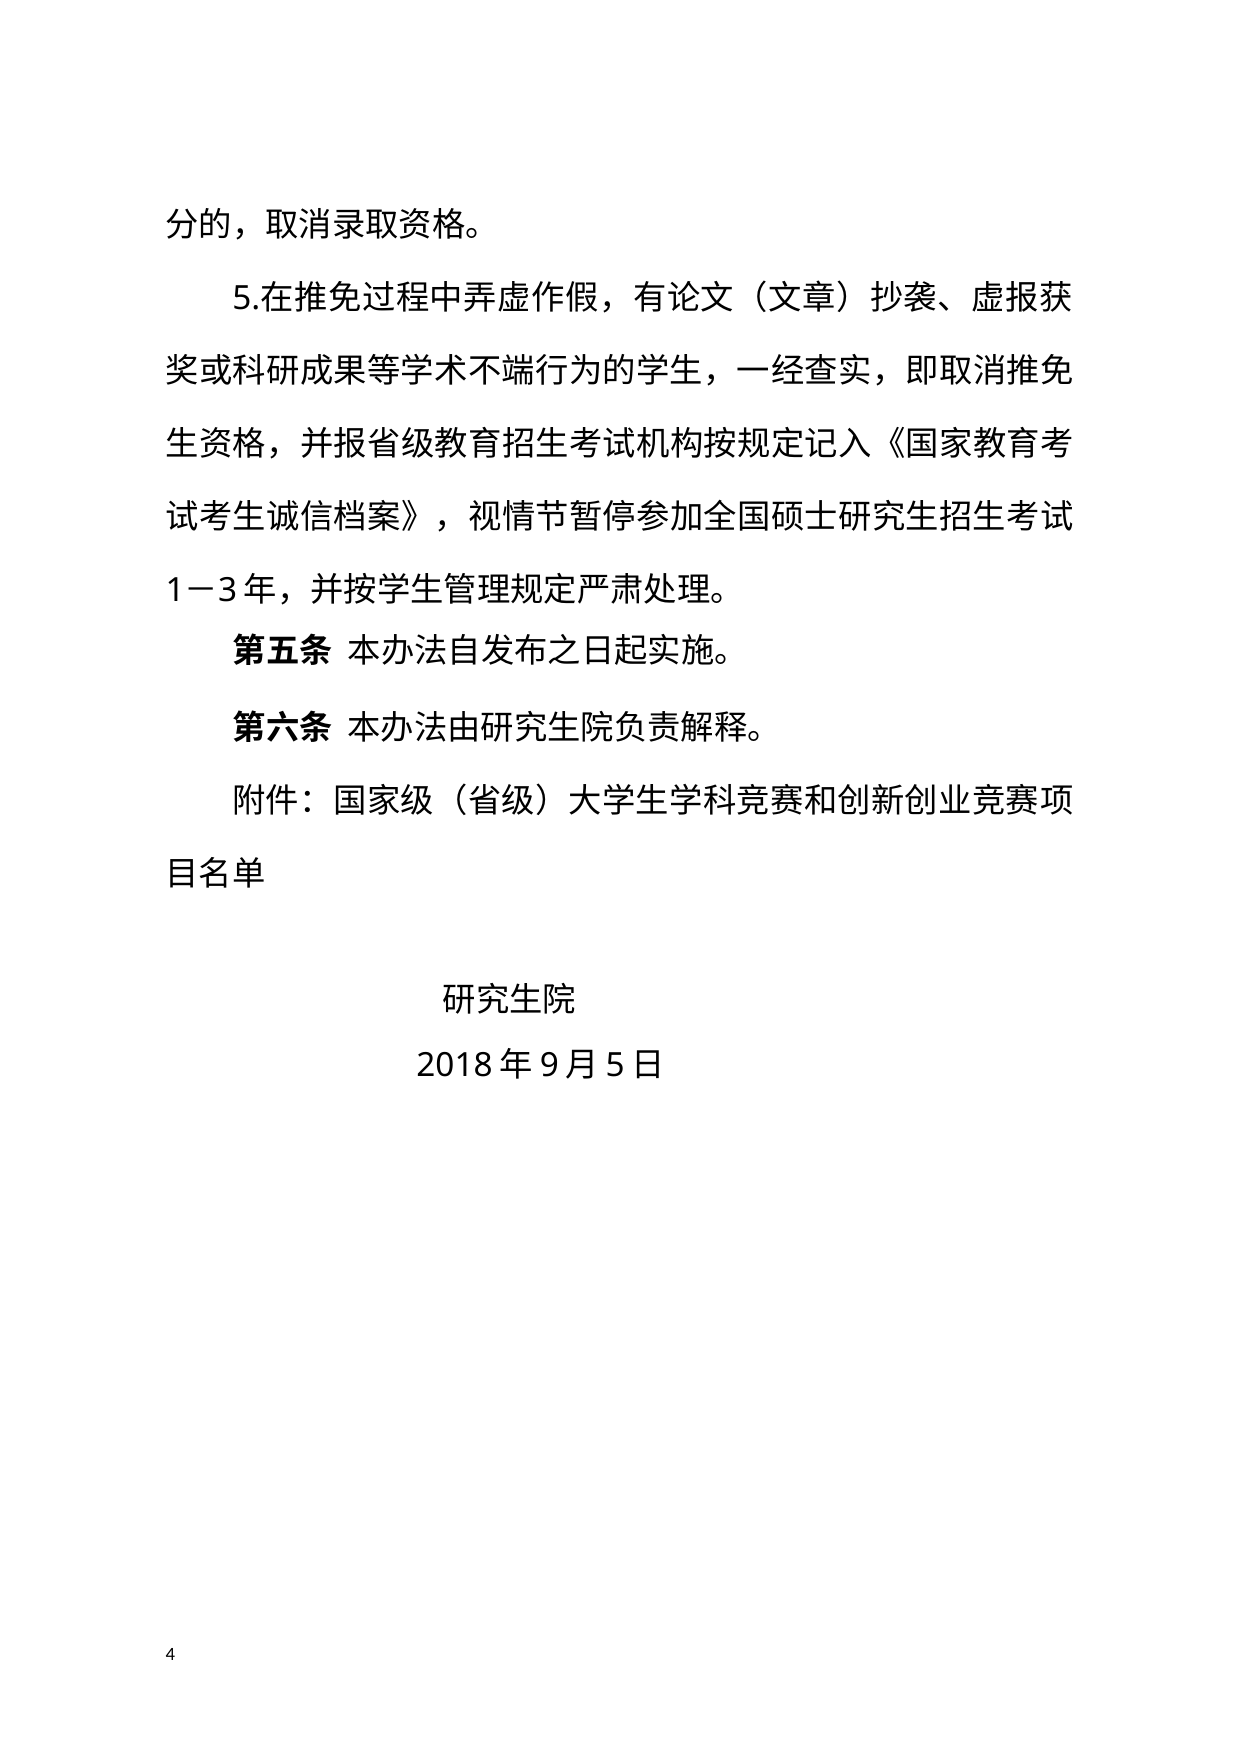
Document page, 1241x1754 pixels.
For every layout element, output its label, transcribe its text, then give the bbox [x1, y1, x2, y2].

text 5.在推免过程中弄虚作假，有论文（文章）抄袭、虚报获奖或科研成果等学术不端行为的学生，一经查实，即取消推免生资格，并报省级教育招生考试机构按规定记入《国家教育考试考生诚信档案》，视情节暂停参加全国硕士研究生招生考试1－3年，并按学生管理规定严肃处理。 [165, 251, 1075, 616]
text 第五条 本办法自发布之日起实施。 [165, 616, 1075, 681]
text 2018年9月5日 [165, 1029, 1075, 1094]
text 第六条 本办法由研究生院负责解释。 [165, 681, 1075, 754]
text 附件：国家级（省级）大学生学科竞赛和创新创业竞赛项目名单 [165, 754, 1075, 899]
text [165, 178, 1075, 251]
text 研究生院 [165, 964, 1075, 1029]
